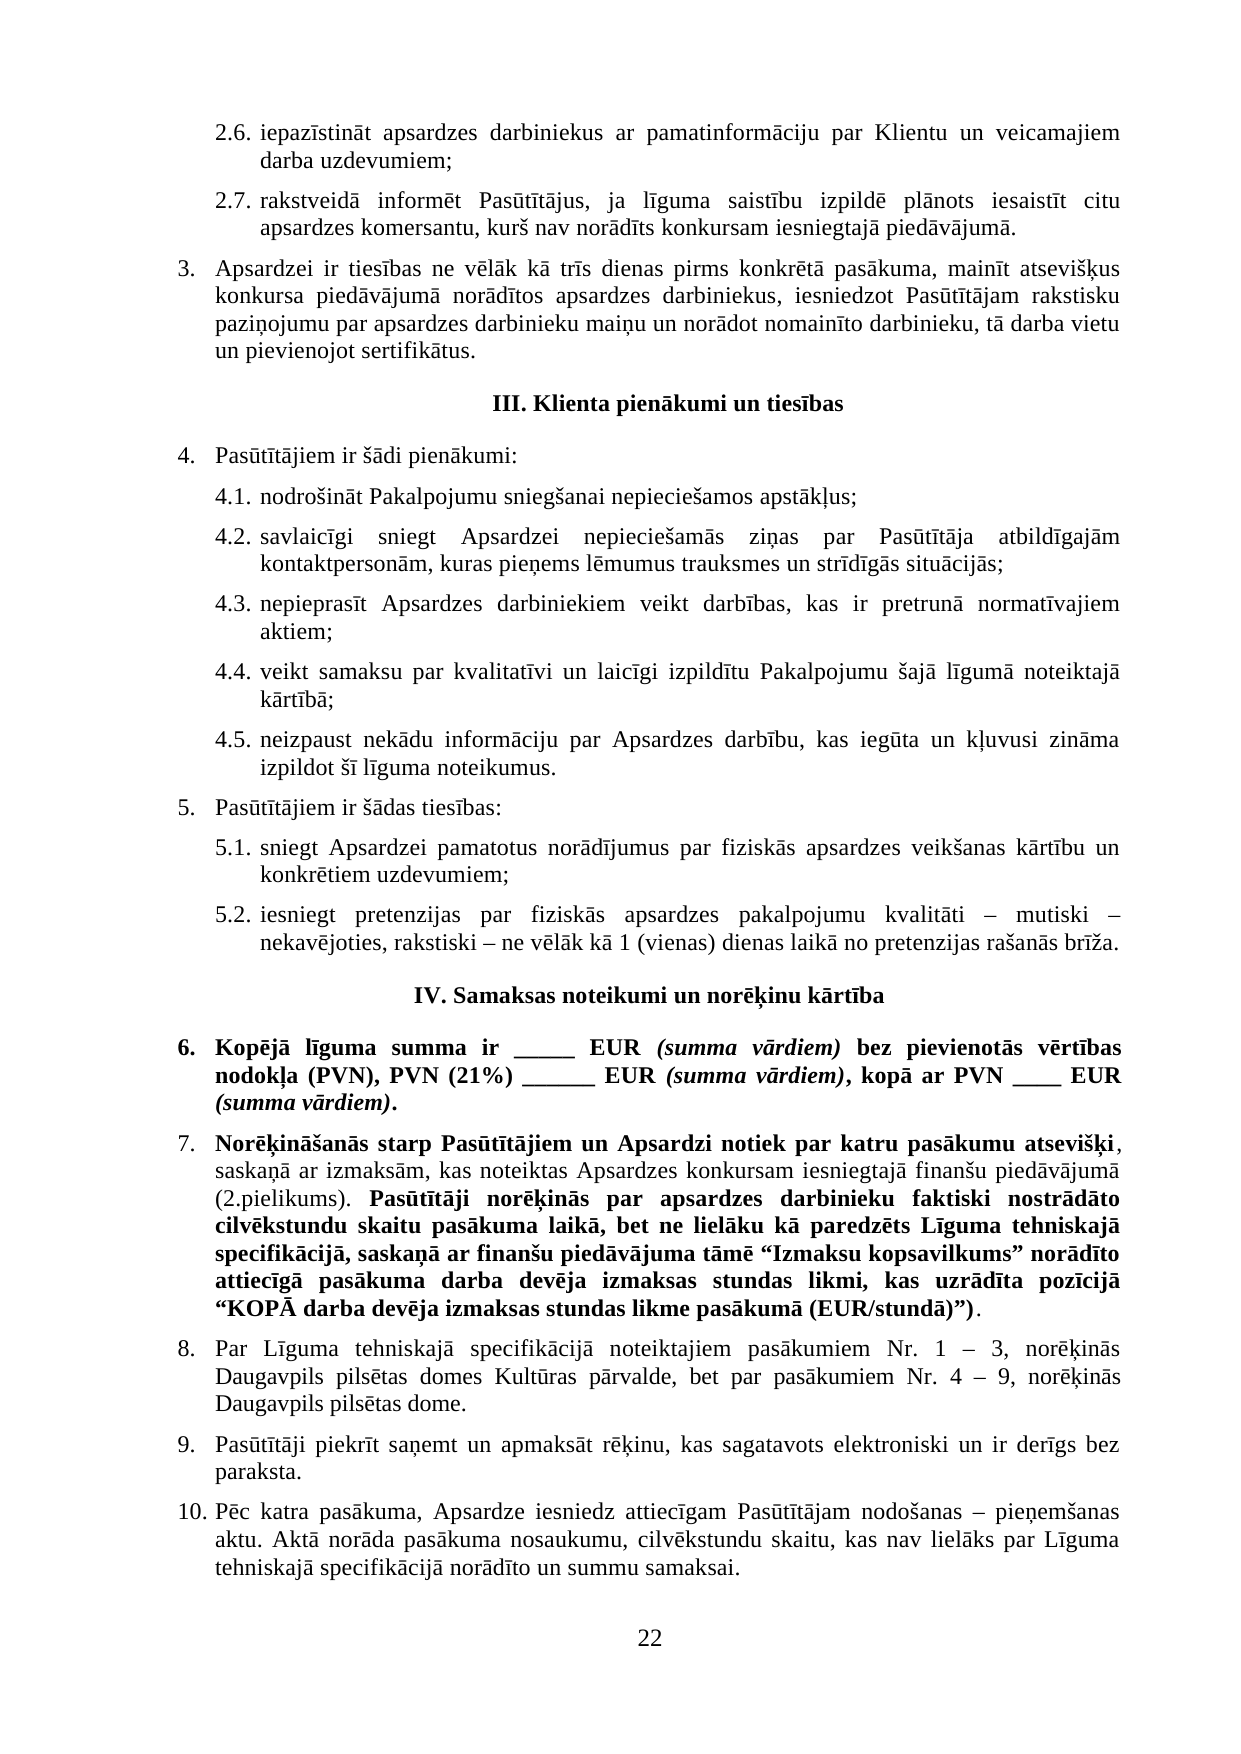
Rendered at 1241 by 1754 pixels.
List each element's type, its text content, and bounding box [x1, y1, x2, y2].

text III. Klienta pienākumi un tiesības [214, 389, 1122, 417]
list iesniegt pretenzijas par fiziskās apsardzes pakalpojumu kvalitāti – mutiski – nekavējoties, rakstiski – ne vēlāk kā 1 (vienas) dienas laikā no pretenzijas rašanās brīža. [215, 900, 1122, 956]
list iepazīstināt apsardzes darbiniekus ar pamatinformāciju par Klientu un veicamajiem darba uzdevumiem; [215, 118, 1122, 173]
list Norēķināšanās starp Pasūtītājiem un Apsardzi notiek par katru pasākumu atsevišķi, saskaņā ar izmaksām, kas noteiktas Apsardzes konkursam iesniegtajā finanšu piedāvājumā (2.pielikums). Pasūtītāji norēķinās par apsardzes darbinieku faktiski nostrādāto cilvēkstundu skaitu pasākuma laikā, bet ne lielāku kā paredzēts Līguma tehniskajā specifikācijā, saskaņā ar finanšu piedāvājuma tāmē “Izmaksu kopsavilkums” norādīto attiecīgā pasākuma darba devēja izmaksas stundas likmi, kas uzrādīta pozīcijā “KOPĀ darba devēja izmaksas stundas likme pasākumā (EUR/stundā)”). [177, 1128, 1122, 1322]
list Par Līguma tehniskajā specifikācijā noteiktajiem pasākumiem Nr. 1 – 3, norēķinās Daugavpils pilsētas domes Kultūras pārvalde, bet par pasākumiem Nr. 4 – 9, norēķinās Daugavpils pilsētas dome. [177, 1334, 1122, 1417]
list savlaicīgi sniegt Apsardzei nepieciešamās ziņas par Pasūtītāja atbildīgajām kontaktpersonām, kuras pieņems lēmumus trauksmes un strīdīgās situācijās; [215, 522, 1122, 577]
list nodrošināt Pakalpojumu sniegšanai nepieciešamos apstākļus; [215, 482, 1122, 509]
list Apsardzei ir tiesības ne vēlāk kā trīs dienas pirms konkrētā pasākuma, mainīt atsevišķus konkursa piedāvājumā norādītos apsardzes darbiniekus, iesniedzot Pasūtītājam rakstisku paziņojumu par apsardzes darbinieku maiņu un norādot nomainīto darbinieku, tā darba vietu un pievienojot sertifikātus. [177, 253, 1122, 364]
list nepieprasīt Apsardzes darbiniekiem veikt darbības, kas ir pretrunā normatīvajiem aktiem; [215, 589, 1122, 645]
list rakstveidā informēt Pasūtītājus, ja līguma saistību izpildē plānots iesaistīt citu apsardzes komersantu, kurš nav norādīts konkursam iesniegtajā piedāvājumā. [215, 186, 1122, 241]
list Pēc katra pasākuma, Apsardze iesniedz attiecīgam Pasūtītājam nodošanas – pieņemšanas aktu. Aktā norāda pasākuma nosaukumu, cilvēkstundu skaitu, kas nav lielāks par Līguma tehniskajā specifikācijā norādīto un summu samaksai. [177, 1497, 1122, 1580]
list Pasūtītājiem ir šādi pienākumi: [177, 442, 1122, 469]
list sniegt Apsardzei pamatotus norādījumus par fiziskās apsardzes veikšanas kārtību un konkrētiem uzdevumiem; [215, 833, 1122, 888]
list Pasūtītāji piekrīt saņemt un apmaksāt rēķinu, kas sagatavots elektroniski un ir derīgs bez paraksta. [177, 1429, 1122, 1485]
list Kopējā līguma summa ir _____ EUR (summa vārdiem) bez pievienotās vērtības nodokļa (PVN), PVN (21%) ______ EUR (summa vārdiem), kopā ar PVN ____ EUR (summa vārdiem). [177, 1033, 1122, 1116]
text IV. Samaksas noteikumi un norēķinu kārtība [177, 981, 1122, 1008]
list veikt samaksu par kvalitatīvi un laicīgi izpildītu Pakalpojumu šajā līgumā noteiktajā kārtībā; [215, 657, 1122, 712]
list neizpaust nekādu informāciju par Apsardzes darbību, kas iegūta un kļuvusi zināma izpildot šī līguma noteikumus. [215, 725, 1122, 780]
list Pasūtītājiem ir šādas tiesības: [177, 793, 1122, 820]
